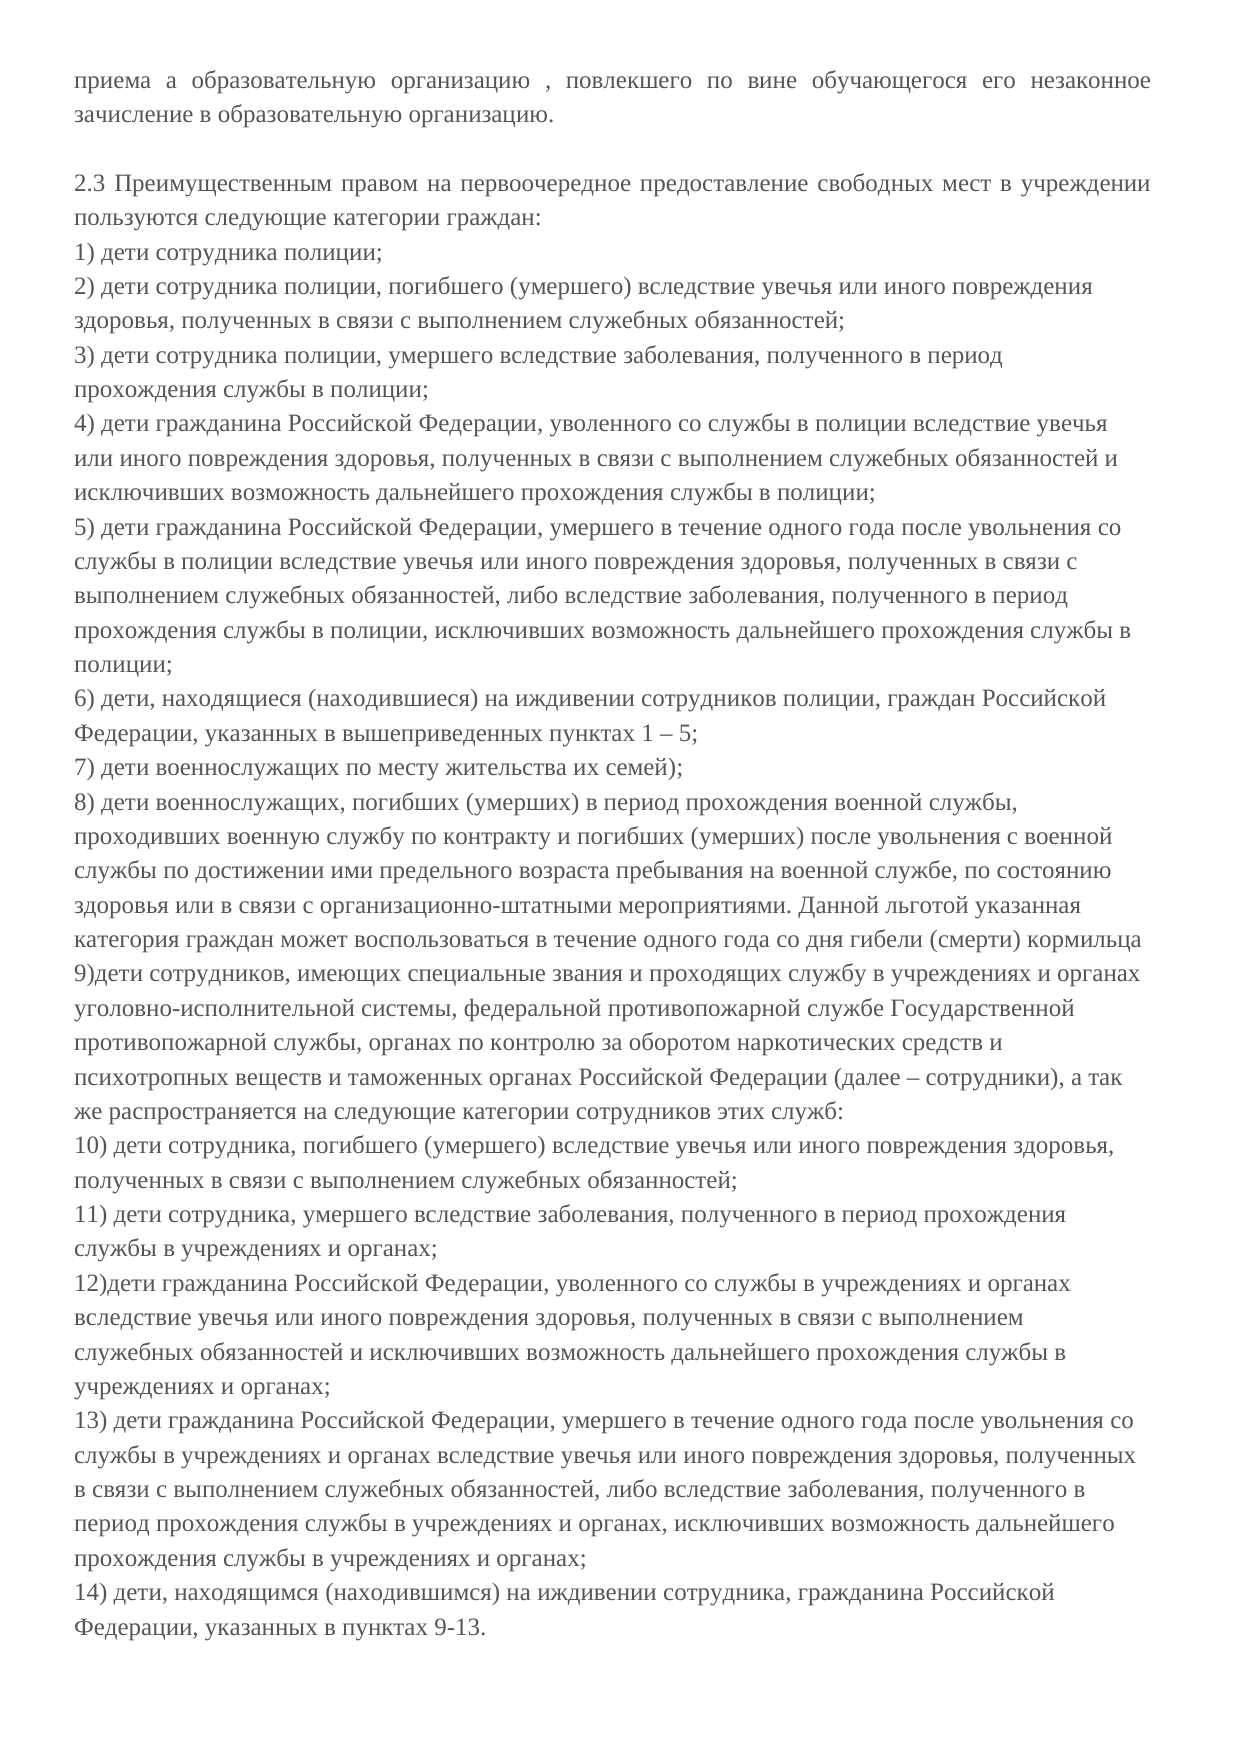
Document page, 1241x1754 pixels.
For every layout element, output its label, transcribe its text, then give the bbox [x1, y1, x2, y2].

text 14) дети, находящимся (находившимся) на иждивении сотрудника, гражданина Российской Федерации, указанных в пунктах 9-13. [74, 1572, 1143, 1640]
text 9)дети сотрудников, имеющих специальные звания и проходящих службу в учреждениях и органах уголовно-исполнительной системы, федеральной противопожарной службе Государственной противопожарной службы, органах по контролю за оборотом наркотических средств и психотропных веществ и таможенных органах Российской Федерации (далее – сотрудники), а так же распространяется на следующие категории сотрудников этих служб: 10) дети сотрудника, погибшего (умершего) вследствие увечья или иного повреждения здоровья, полученных в связи с выполнением служебных обязанностей; 11) дети сотрудника, умершего вследствие заболевания, полученного в период прохождения службы в учреждениях и органах; 12)дети гражданина Российской Федерации, уволенного со службы в учреждениях и органах вследствие увечья или иного повреждения здоровья, полученных в связи с выполнением служебных обязанностей и исключивших возможность дальнейшего прохождения службы в учреждениях и органах; 13) дети гражданина Российской Федерации, умершего в течение одного года после увольнения со службы в учреждениях и органах вследствие увечья или иного повреждения здоровья, полученных в связи с выполнением служебных обязанностей, либо вследствие заболевания, полученного в период прохождения службы в учреждениях и органах, исключивших возможность дальнейшего прохождения службы в учреждениях и органах; [74, 953, 1143, 1572]
text 7) дети военнослужащих по месту жительства их семей); 8) дети военнослужащих, погибших (умерших) в период прохождения военной службы, проходивших военную службу по контракту и погибших (умерших) после увольнения с военной службы по достижении ими предельного возраста пребывания на военной службе, по состоянию здоровья или в связи с организационно-штатными мероприятиями. Данной льготой указанная категория граждан может воспользоваться в течение одного года со дня гибели (смерти) кормильца [74, 747, 1143, 953]
text 1) дети сотрудника полиции; 2) дети сотрудника полиции, погибшего (умершего) вследствие увечья или иного повреждения здоровья, полученных в связи с выполнением служебных обязанностей; 3) дети сотрудника полиции, умершего вследствие заболевания, полученного в период прохождения службы в полиции; 4) дети гражданина Российской Федерации, уволенного со службы в полиции вследствие увечья или иного повреждения здоровья, полученных в связи с выполнением служебных обязанностей и исключивших возможность дальнейшего прохождения службы в полиции; 5) дети гражданина Российской Федерации, умершего в течение одного года после увольнения со службы в полиции вследствие увечья или иного повреждения здоровья, полученных в связи с выполнением служебных обязанностей, либо вследствие заболевания, полученного в период прохождения службы в полиции, исключивших возможность дальнейшего прохождения службы в полиции; 6) дети, находящиеся (находившиеся) на иждивении сотрудников полиции, граждан Российской Федерации, указанных в вышеприведенных пунктах 1 – 5; [74, 231, 1143, 747]
text приема а образовательную организацию , повлекшего по вине обучающегося его незаконное зачисление в образовательную организацию. [74, 59, 1152, 128]
text 2.3 Преимущественным правом на первоочередное предоставление свободных мест в учреждении пользуются следующие категории граждан: [74, 162, 1152, 231]
